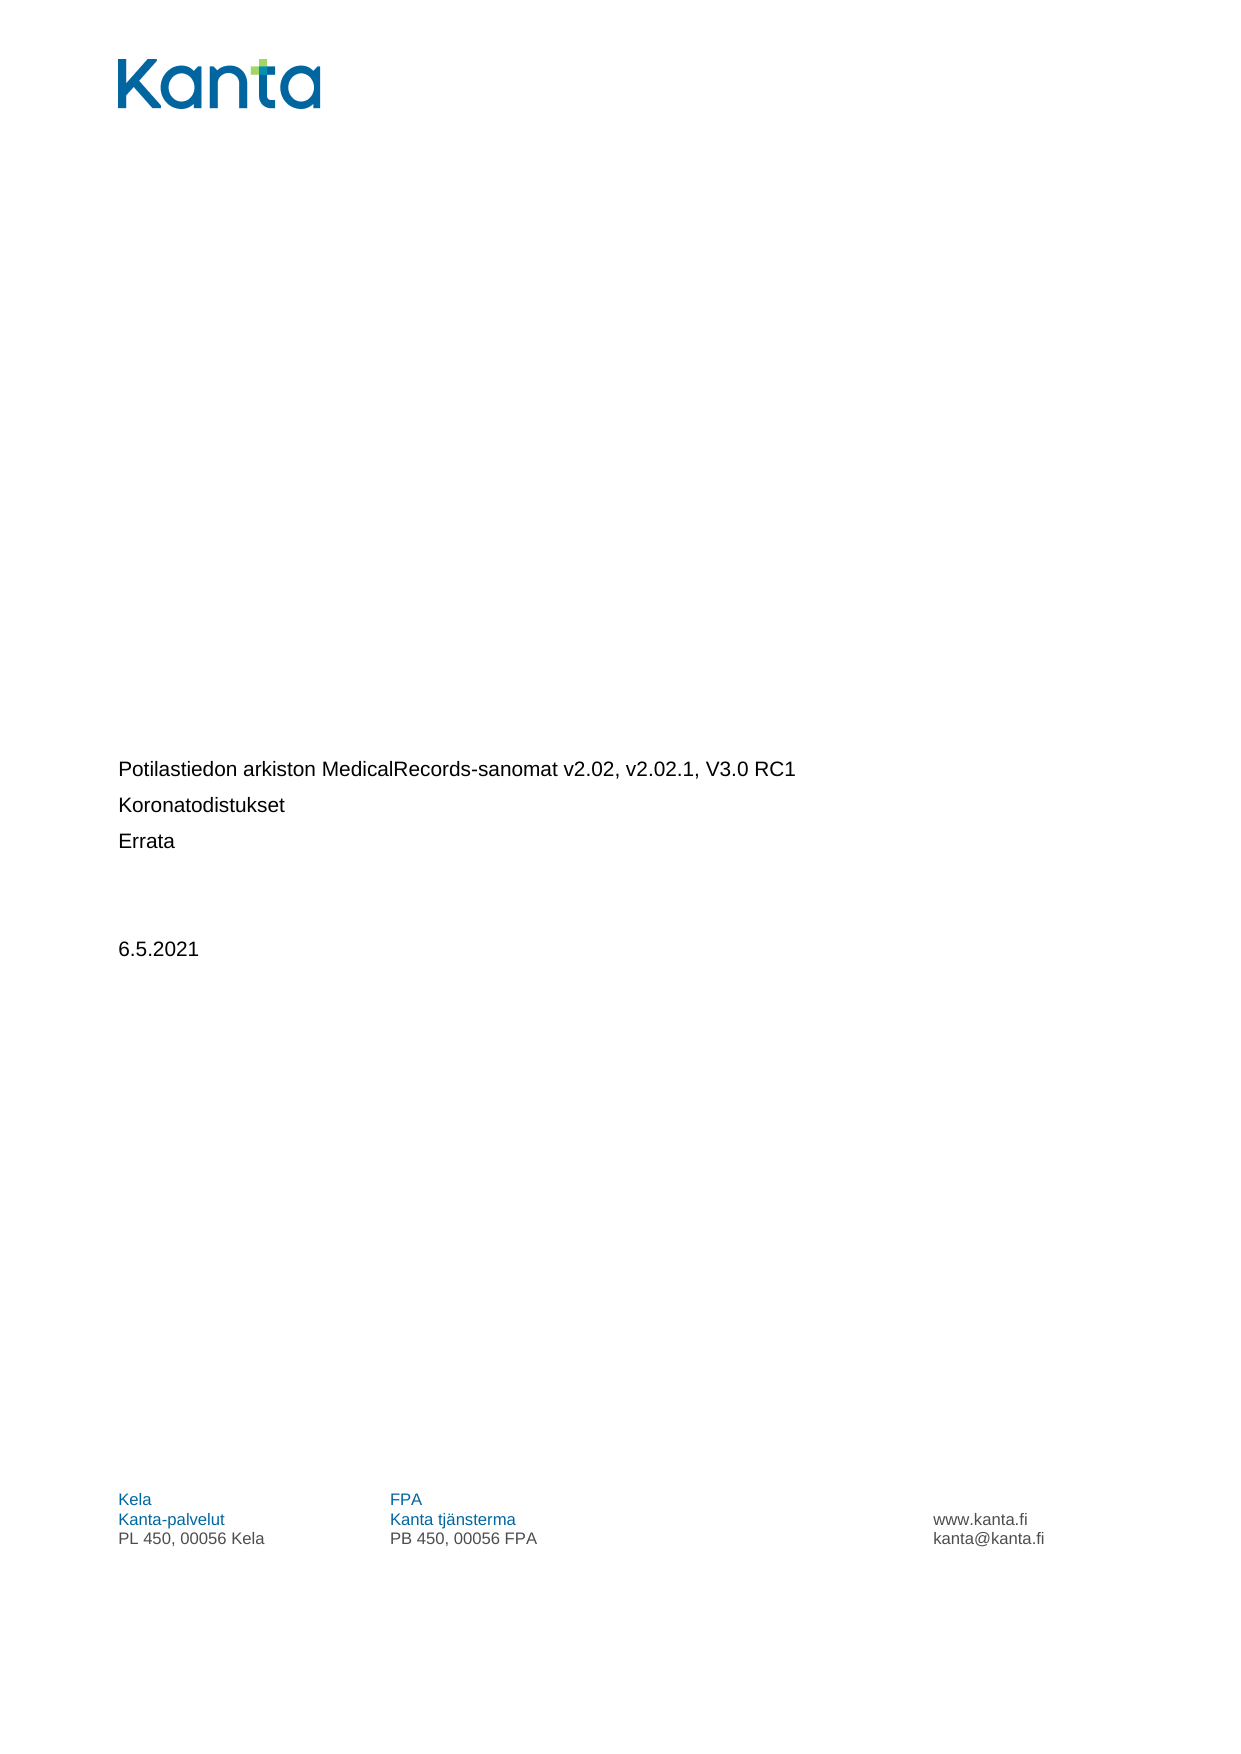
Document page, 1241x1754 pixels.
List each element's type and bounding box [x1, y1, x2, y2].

picture [118, 59, 321, 109]
